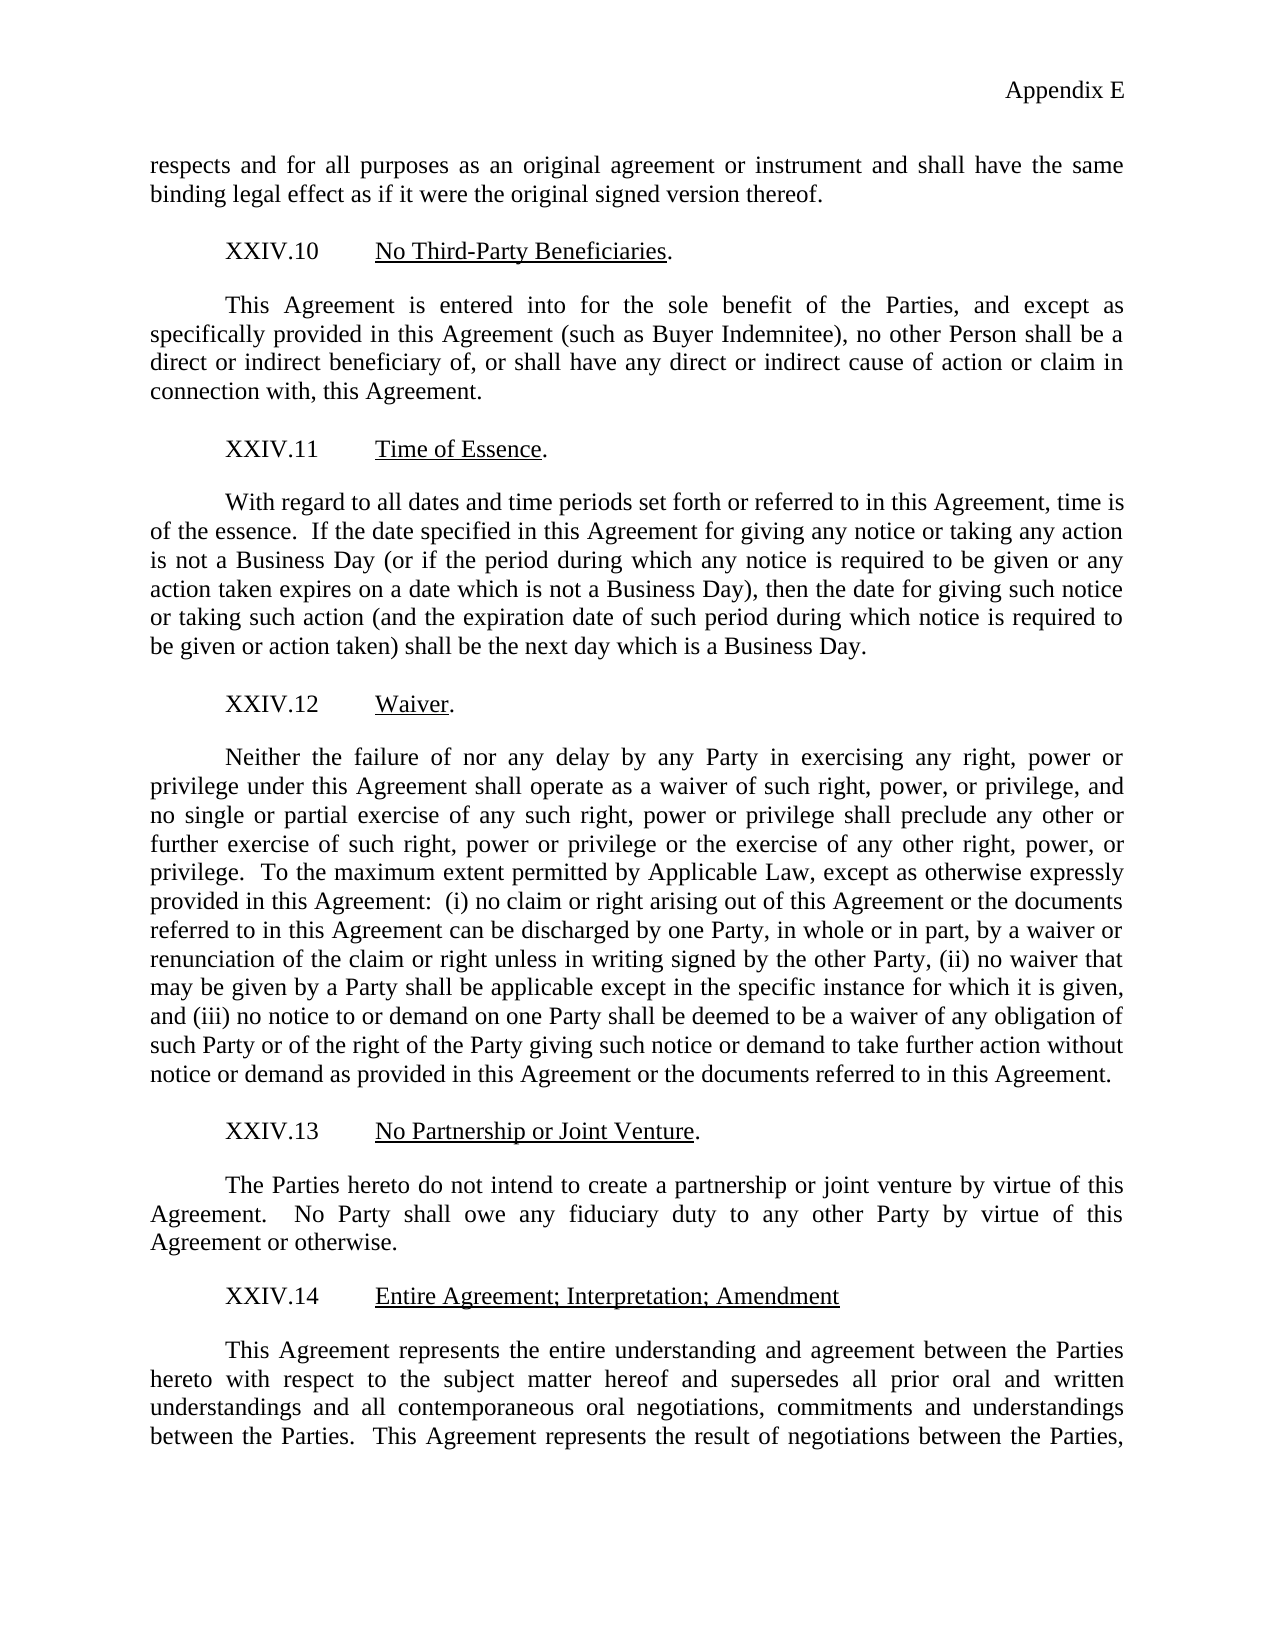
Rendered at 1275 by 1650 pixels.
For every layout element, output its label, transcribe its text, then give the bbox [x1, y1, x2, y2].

subtitle No Third-Party Beneficiaries. [150, 236, 1125, 265]
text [150, 1335, 1125, 1450]
subtitle Entire Agreement; Interpretation; Amendment [150, 1281, 1125, 1310]
subtitle Time of Essence. [150, 434, 1125, 462]
text Neither the failure of nor any delay by any Party in exercising any right, power or privilege under this Agreement shall operate as a waiver of such right, power, or privilege, and no single or partial exercise of any such right, power or privilege shall preclude any other or further exercise of such right, power or privilege or the exercise of any other right, power, or privilege. To the maximum extent permitted by Applicable Law, except as otherwise expressly provided in this Agreement: (i) no claim or right arising out of this Agreement or the documents referred to in this Agreement can be discharged by one Party, in whole or in part, by a waiver or renunciation of the claim or right unless in writing signed by the other Party, (ii) no waiver that may be given by a Party shall be applicable except in the specific instance for which it is given, and (iii) no notice to or demand on one Party shall be deemed to be a waiver of any obligation of such Party or of the right of the Party giving such notice or demand to take further action without notice or demand as provided in this Agreement or the documents referred to in this Agreement. [150, 742, 1125, 1087]
text This Agreement is entered into for the sole benefit of the Parties, and except as specifically provided in this Agreement (such as Buyer Indemnitee), no other Person shall be a direct or indirect beneficiary of, or shall have any direct or indirect cause of action or claim in connection with, this Agreement. [150, 290, 1125, 405]
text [150, 150, 1125, 207]
text The Parties hereto do not intend to create a partnership or joint venture by virtue of this Agreement. No Party shall owe any fiduciary duty to any other Party by virtue of this Agreement or otherwise. [150, 1170, 1125, 1256]
subtitle Waiver. [150, 689, 1125, 717]
text With regard to all dates and time periods set forth or referred to in this Agreement, time is of the essence. If the date specified in this Agreement for giving any notice or taking any action is not a Business Day (or if the period during which any notice is required to be given or any action taken expires on a date which is not a Business Day), then the date for giving such notice or taking such action (and the expiration date of such period during which notice is required to be given or action taken) shall be the next day which is a Business Day. [150, 487, 1125, 660]
subtitle No Partnership or Joint Venture. [150, 1116, 1125, 1145]
